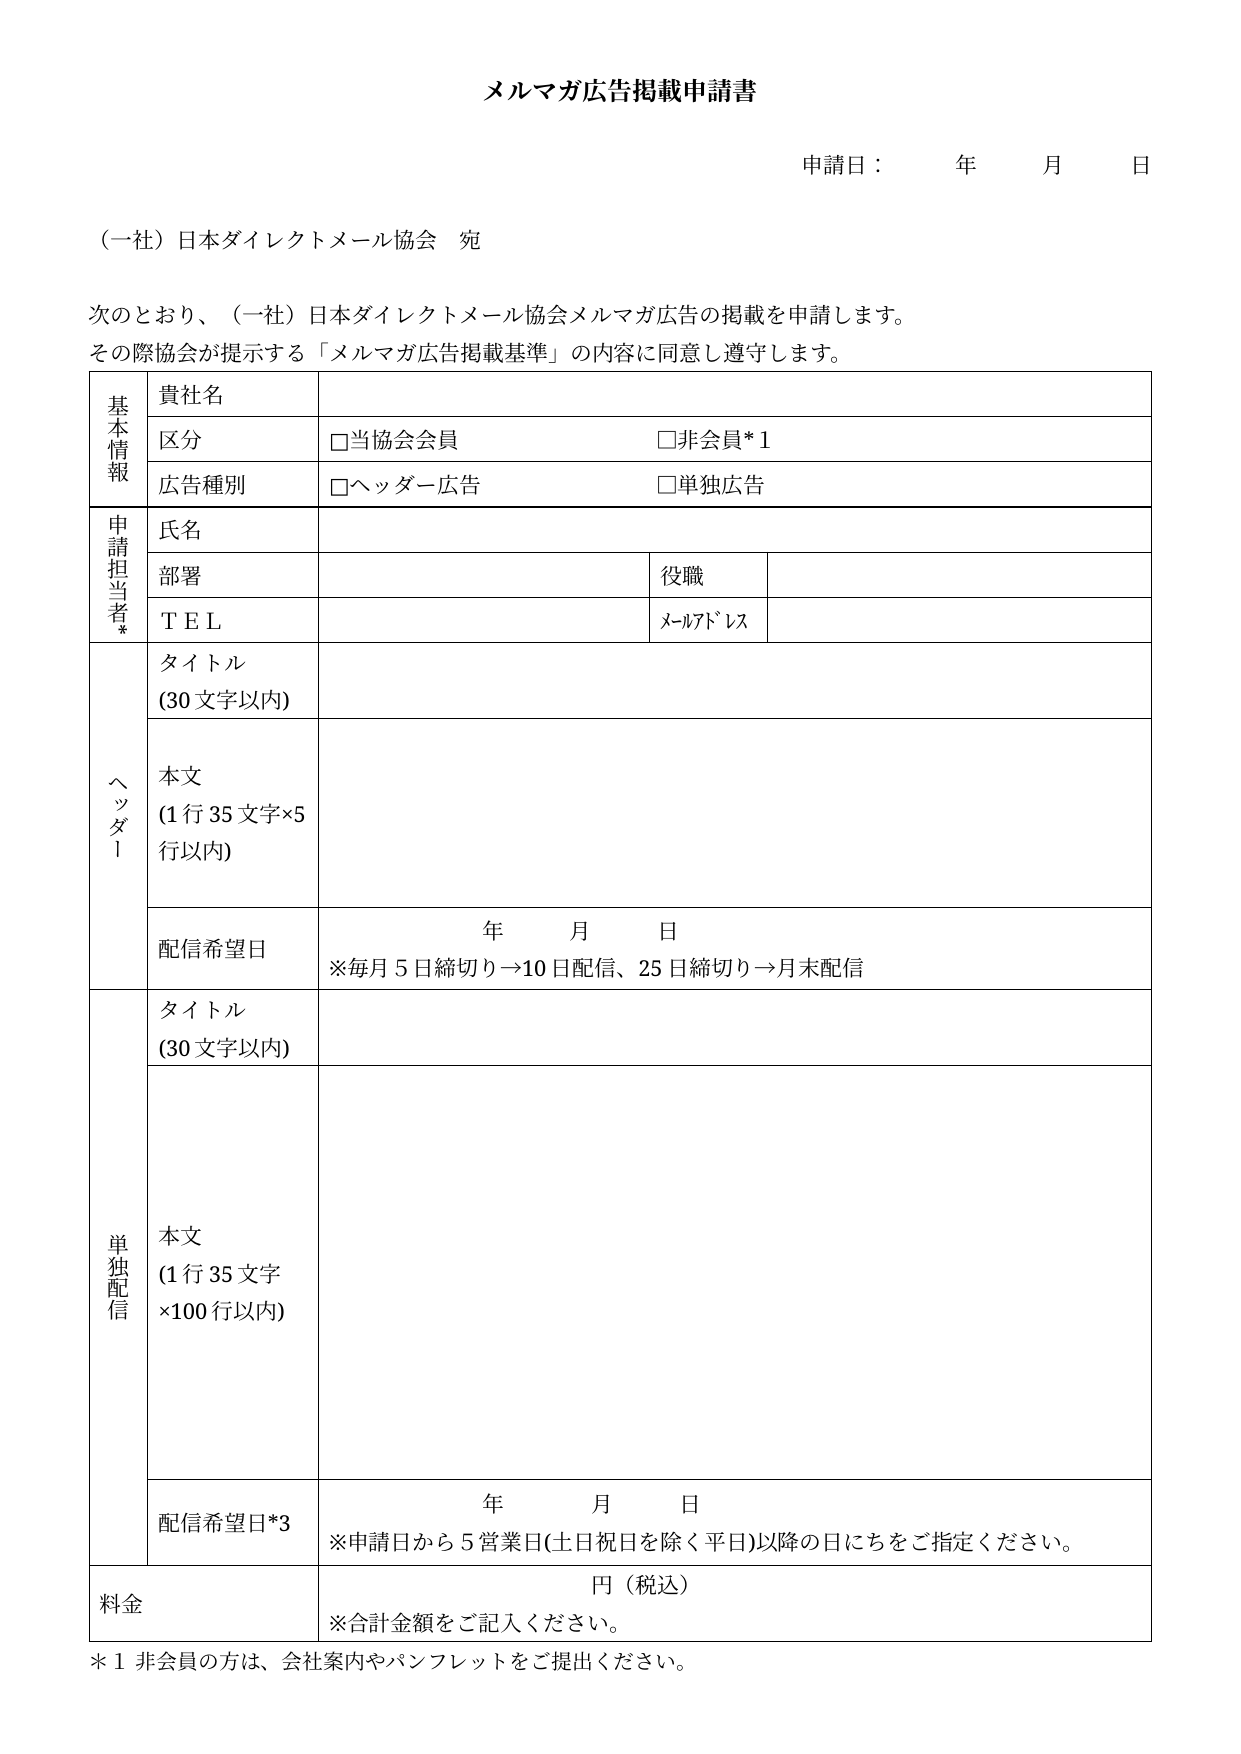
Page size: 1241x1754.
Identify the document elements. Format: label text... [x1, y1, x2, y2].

table_cell [319, 508, 1151, 552]
table_cell [319, 990, 1151, 1065]
table_cell 配信希望日 [148, 908, 318, 989]
text 次のとおり、（一社）日本ダイレクトメール協会メルマガ広告の掲載を申請します。 [89, 296, 1152, 333]
table_cell 役職 [650, 553, 767, 597]
table_cell [319, 598, 649, 642]
table_cell 本文 (1行35文字×5行以内) [148, 719, 318, 907]
table_cell 料金 [90, 1566, 318, 1641]
table_cell 氏名 [148, 508, 318, 552]
table_cell 単独配信 [90, 990, 147, 1564]
table_cell [319, 1066, 1151, 1479]
text （一社）日本ダイレクトメール協会 宛 [89, 221, 1152, 258]
text ＊１ 非会員の方は、会社案内やパンフレットをご提出ください。 [89, 1642, 1152, 1679]
table_cell □当協会会員 □非会員*１ [319, 417, 1151, 461]
table_cell [319, 719, 1151, 907]
table_cell ﾒｰﾙｱﾄﾞﾚｽ [650, 598, 767, 642]
text 申請日： 年 月 日 [89, 146, 1152, 183]
table_cell 部署 [148, 553, 318, 597]
table_header [319, 372, 1151, 416]
table_cell タイトル (30文字以内) [148, 643, 318, 718]
table_cell 円（税込） ※合計金額をご記入ください。 [319, 1566, 1151, 1641]
text その際協会が提示する「メルマガ広告掲載基準」の内容に同意し遵守します。 [89, 333, 1152, 371]
table_cell 本文 (1行35文字×100行以内) [148, 1066, 318, 1479]
table_cell ヘッダー [90, 643, 147, 989]
table_cell 広告種別 [148, 462, 318, 506]
table_cell [319, 643, 1151, 718]
text メルマガ広告掲載申請書 [89, 71, 1152, 108]
table_cell 年 月 日 ※毎月５日締切り→10日配信、25日締切り→月末配信 [319, 908, 1151, 989]
table_cell タイトル (30文字以内) [148, 990, 318, 1065]
table_cell [768, 553, 1151, 597]
table_header 貴社名 [148, 372, 318, 416]
table_cell 申請担当者*２ [90, 508, 147, 642]
table_header 基本情報 [90, 372, 147, 506]
table_cell 年 月 日 ※申請日から５営業日(土日祝日を除く平日)以降の日にちをご指定ください。 [319, 1480, 1151, 1564]
table_cell [319, 553, 649, 597]
table_cell 配信希望日*3 [148, 1480, 318, 1564]
table_cell □ヘッダー広告 □単独広告 [319, 462, 1151, 506]
table_cell 区分 [148, 417, 318, 461]
table_cell ＴＥＬ [148, 598, 318, 642]
table_cell [768, 598, 1151, 642]
